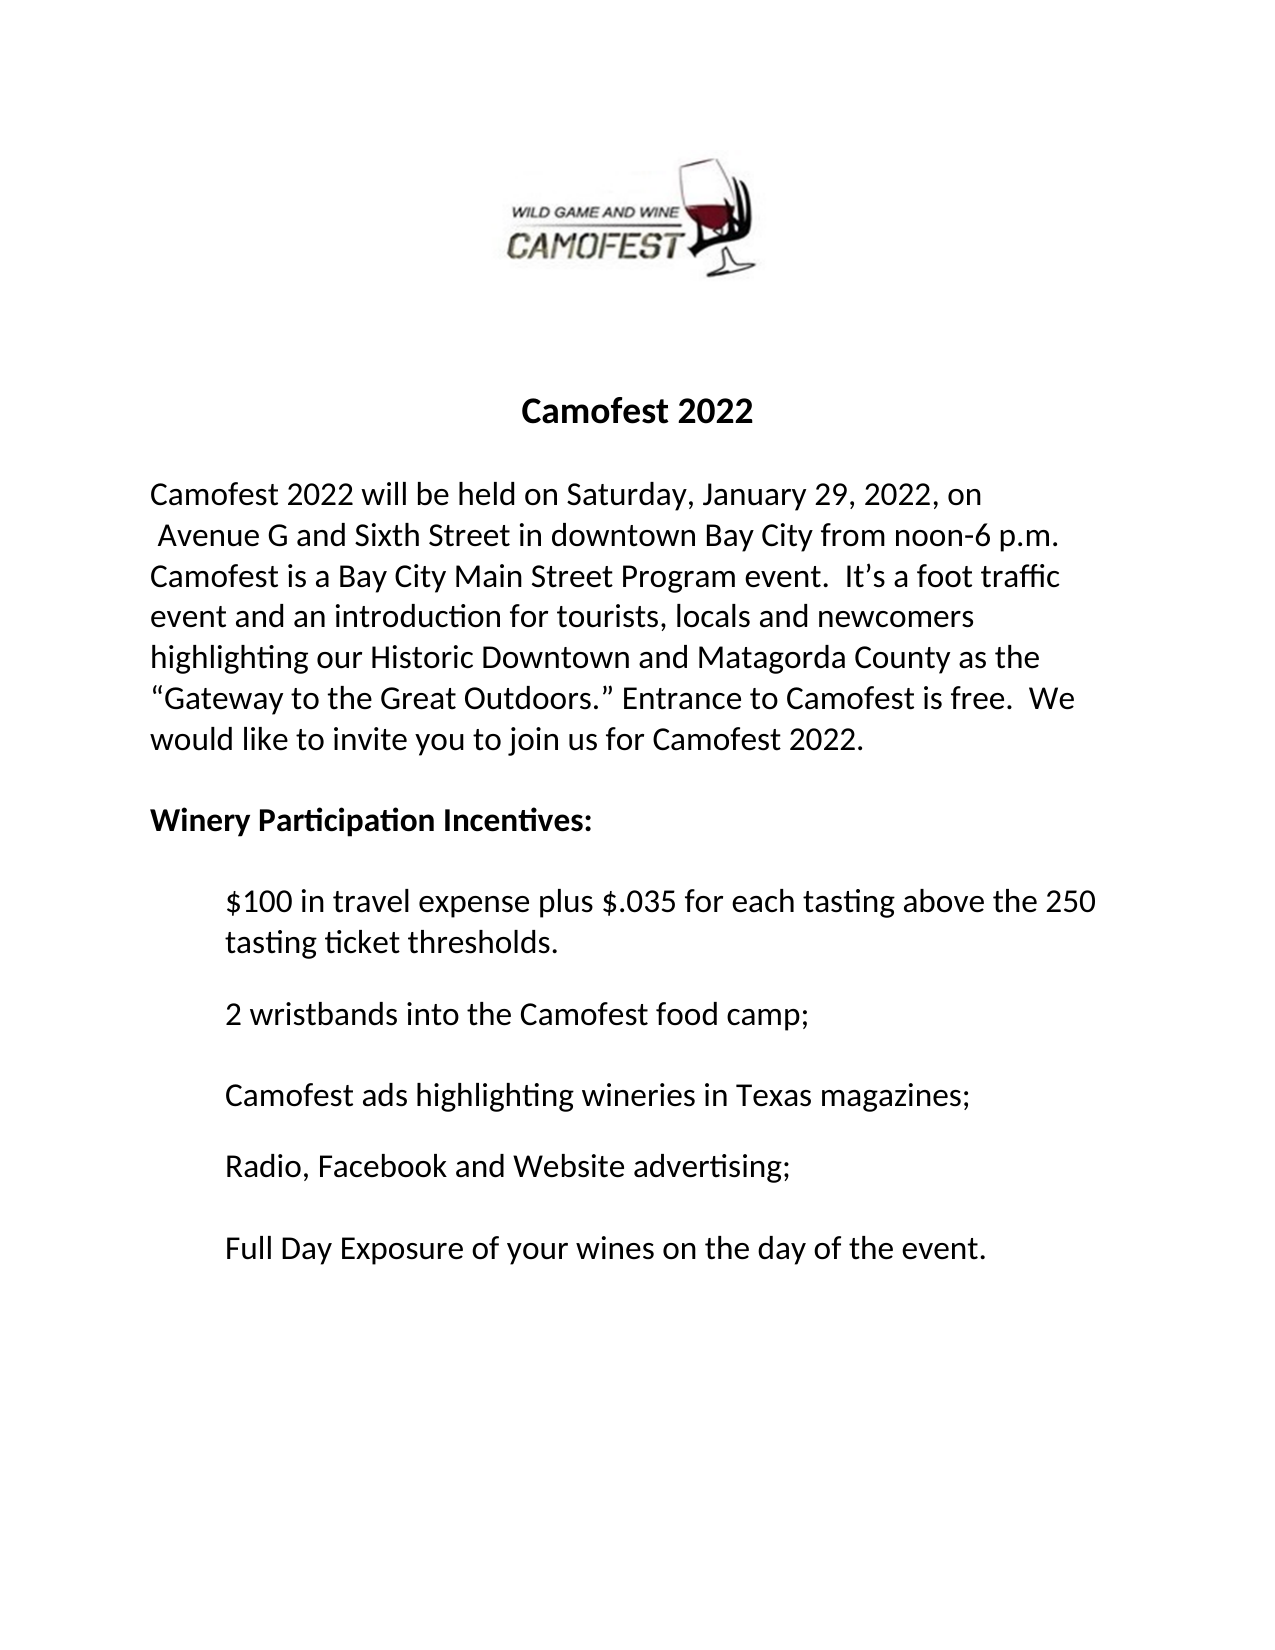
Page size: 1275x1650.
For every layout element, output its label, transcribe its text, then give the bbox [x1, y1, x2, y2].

text $100 in travel expense plus $.035 for each tasting above the 250 tasting ticket thresholds. [225, 881, 1125, 962]
text Avenue G and Sixth Street in downtown Bay City from noon-6 p.m. Camofest is a Bay City Main Street Program event. It’s a foot traffic event and an introduction for tourists, locals and newcomers highlighting our Historic Downtown and Matagorda County as the “Gateway to the Great Outdoors.” Entrance to Camofest is free. We would like to invite you to join us for Camofest 2022. [150, 514, 1125, 758]
text Winery Participation Incentives: [150, 799, 1125, 840]
picture [490, 150, 785, 295]
text Camofest ads highlighting wineries in Texas magazines; [150, 1074, 1125, 1115]
text Camofest 2022 [150, 387, 1125, 432]
text 2 wristbands into the Camofest food camp; [150, 992, 1125, 1033]
text Full Day Exposure of your wines on the day of the event. [150, 1227, 1125, 1267]
text Camofest 2022 will be held on Saturday, January 29, 2022, on [150, 473, 1125, 514]
text Radio, Facebook and Website advertising; [150, 1145, 1125, 1186]
